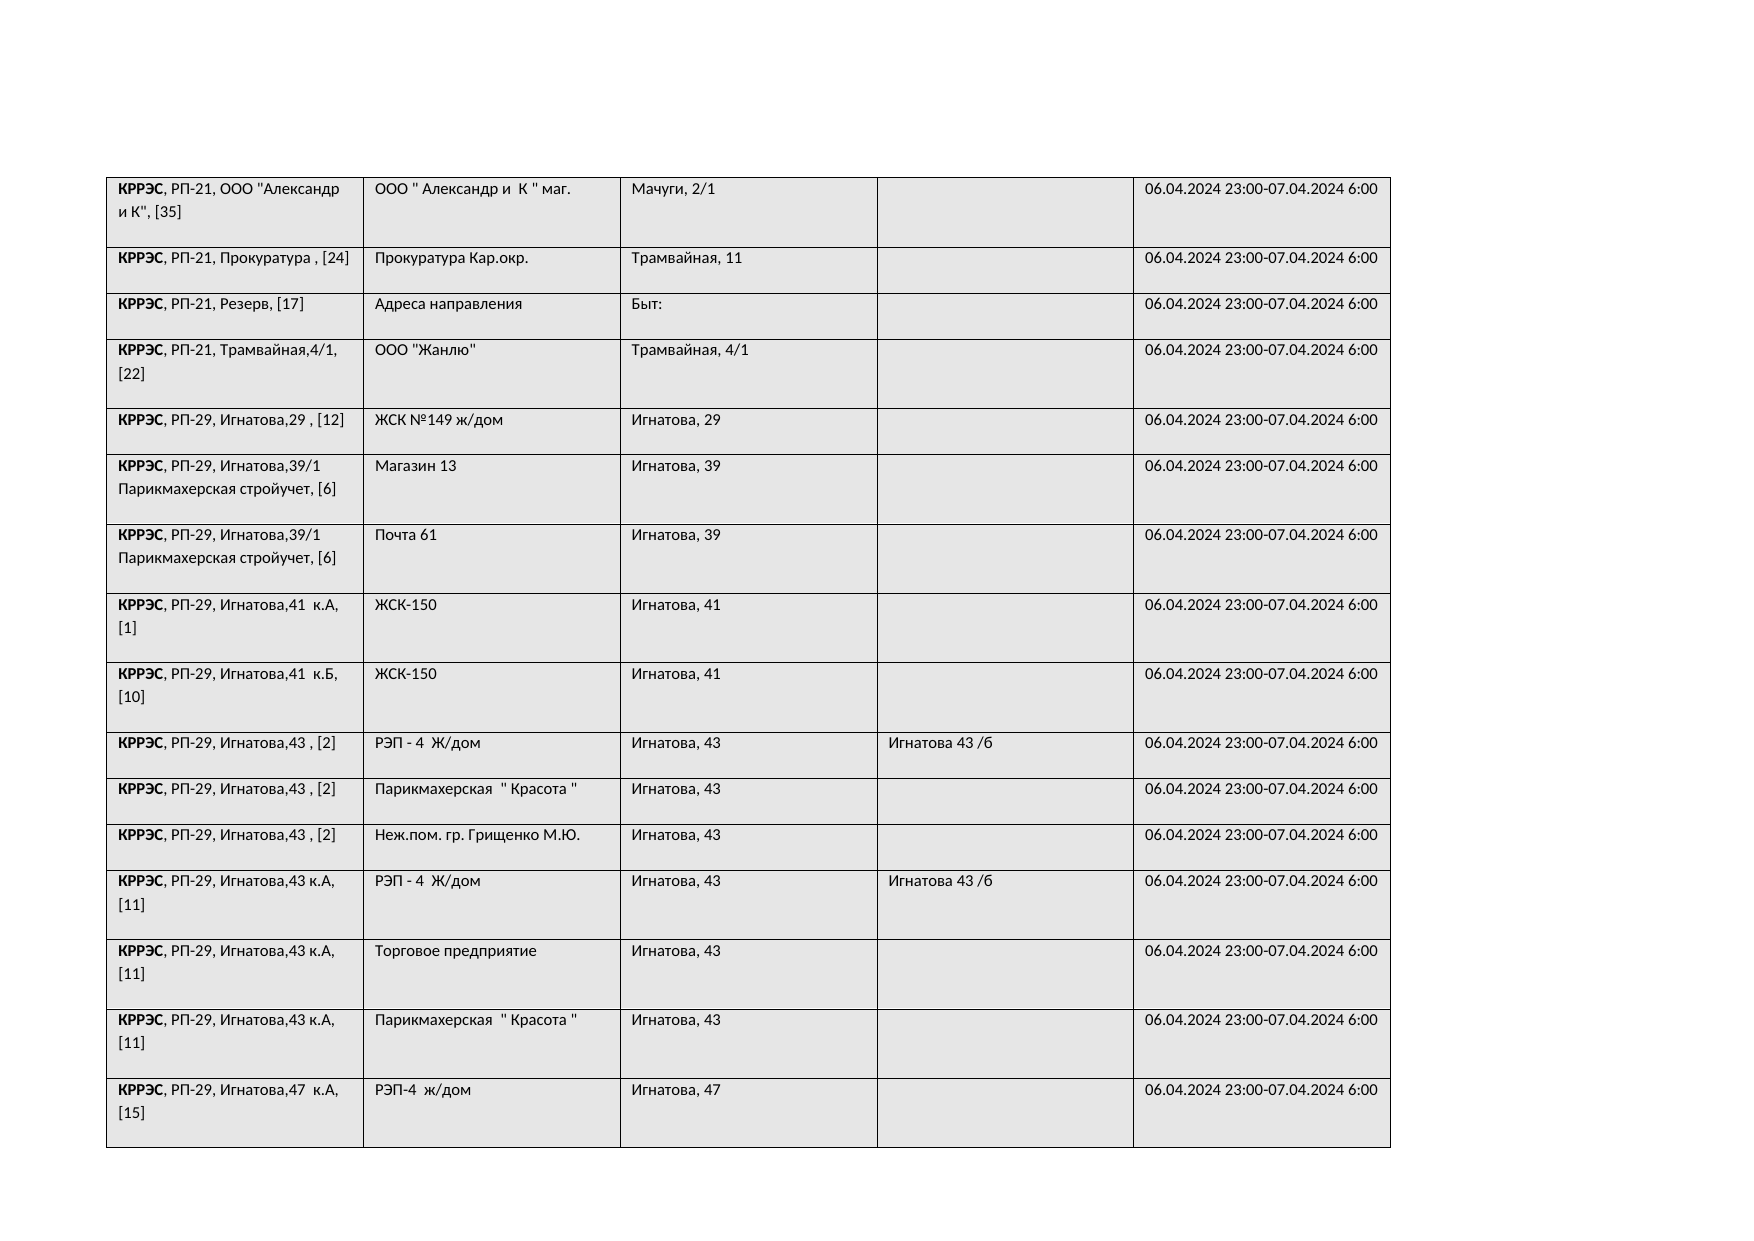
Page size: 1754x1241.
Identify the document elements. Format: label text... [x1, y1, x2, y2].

table_cell ЖСК-150 [364, 594, 620, 662]
table_cell 06.04.2024 23:00-07.04.2024 6:00 [1134, 1010, 1390, 1078]
table_cell 06.04.2024 23:00-07.04.2024 6:00 [1134, 779, 1390, 824]
table_cell КРРЭС, РП-21, Трамвайная,4/1, [22] [107, 340, 363, 408]
table_cell Игнатова, 43 [621, 733, 877, 778]
table_cell КРРЭС, РП-29, Игнатова,47 к.А, [15] [107, 1079, 363, 1147]
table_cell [1134, 1079, 1390, 1147]
table_cell [878, 594, 1133, 662]
table_cell [878, 294, 1133, 339]
table_cell 06.04.2024 23:00-07.04.2024 6:00 [1134, 663, 1390, 732]
table_cell 06.04.2024 23:00-07.04.2024 6:00 [1134, 871, 1390, 939]
table_cell Парикмахерская " Красота " [364, 1010, 620, 1078]
table_cell [878, 409, 1133, 454]
table_cell КРРЭС, РП-29, Игнатова,43 , [2] [107, 779, 363, 824]
table_cell КРРЭС, РП-29, Игнатова,43 к.А, [11] [107, 871, 363, 939]
table_cell [878, 525, 1133, 593]
table_cell [878, 779, 1133, 824]
table_cell РЭП-4 ж/дом [364, 1079, 620, 1147]
table_cell [878, 340, 1133, 408]
table_cell Игнатова, 39 [621, 455, 877, 523]
table_cell [878, 248, 1133, 293]
table_cell [878, 455, 1133, 523]
table_cell Игнатова, 41 [621, 594, 877, 662]
table_cell КРРЭС, РП-21, Резерв, [17] [107, 294, 363, 339]
table_cell 06.04.2024 23:00-07.04.2024 6:00 [1134, 248, 1390, 293]
table_cell Трамвайная, 4/1 [621, 340, 877, 408]
table_cell КРРЭС, РП-29, Игнатова,43 , [2] [107, 733, 363, 778]
table_cell [878, 663, 1133, 732]
table_cell РЭП - 4 Ж/дом [364, 733, 620, 778]
table_cell КРРЭС, РП-29, Игнатова,41 к.Б, [10] [107, 663, 363, 732]
table_cell Прокуратура Кар.окр. [364, 248, 620, 293]
table_cell Торговое предприятие [364, 940, 620, 1008]
table_cell Быт: [621, 294, 877, 339]
table_cell Магазин 13 [364, 455, 620, 523]
table_cell [878, 825, 1133, 870]
table_cell Трамвайная, 11 [621, 248, 877, 293]
table_cell КРРЭС, РП-29, Игнатова,43 , [2] [107, 825, 363, 870]
table_cell КРРЭС, РП-21, Прокуратура , [24] [107, 248, 363, 293]
table_cell [878, 1010, 1133, 1078]
table_cell Парикмахерская " Красота " [364, 779, 620, 824]
table_cell Почта 61 [364, 525, 620, 593]
table_cell 06.04.2024 23:00-07.04.2024 6:00 [1134, 294, 1390, 339]
table_cell Мачуги, 2/1 [621, 178, 877, 247]
table_cell Игнатова, 43 [621, 940, 877, 1008]
table_cell Игнатова, 43 [621, 1010, 877, 1078]
table_cell [878, 940, 1133, 1008]
table_cell 06.04.2024 23:00-07.04.2024 6:00 [1134, 525, 1390, 593]
table_cell 06.04.2024 23:00-07.04.2024 6:00 [1134, 340, 1390, 408]
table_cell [1134, 178, 1390, 247]
table_cell [878, 178, 1133, 247]
table_cell 06.04.2024 23:00-07.04.2024 6:00 [1134, 594, 1390, 662]
table_cell КРРЭС, РП-29, Игнатова,41 к.А, [1] [107, 594, 363, 662]
table_cell Игнатова 43 /б [878, 733, 1133, 778]
table_cell Игнатова, 43 [621, 779, 877, 824]
table_cell 06.04.2024 23:00-07.04.2024 6:00 [1134, 825, 1390, 870]
table_cell ЖСК №149 ж/дом [364, 409, 620, 454]
table_cell ООО "Жанлю" [364, 340, 620, 408]
table_cell КРРЭС, РП-29, Игнатова,43 к.А, [11] [107, 940, 363, 1008]
table_cell КРРЭС, РП-29, Игнатова,39/1 Парикмахерская стройучет, [6] [107, 455, 363, 523]
table_cell Игнатова, 43 [621, 871, 877, 939]
table_cell КРРЭС, РП-29, Игнатова,29 , [12] [107, 409, 363, 454]
table_cell Игнатова, 41 [621, 663, 877, 732]
table_cell ЖСК-150 [364, 663, 620, 732]
table_cell Неж.пом. гр. Грищенко М.Ю. [364, 825, 620, 870]
table_cell 06.04.2024 23:00-07.04.2024 6:00 [1134, 409, 1390, 454]
table_cell Игнатова, 43 [621, 825, 877, 870]
table_cell КРРЭС, РП-21, ООО "Александр и К", [35] [107, 178, 363, 247]
table_cell Игнатова, 39 [621, 525, 877, 593]
table_cell Игнатова, 29 [621, 409, 877, 454]
table_cell Игнатова 43 /б [878, 871, 1133, 939]
table_cell КРРЭС, РП-29, Игнатова,43 к.А, [11] [107, 1010, 363, 1078]
table_cell ООО " Александр и К " маг. [364, 178, 620, 247]
table_cell 06.04.2024 23:00-07.04.2024 6:00 [1134, 733, 1390, 778]
table_cell 06.04.2024 23:00-07.04.2024 6:00 [1134, 940, 1390, 1008]
table_cell КРРЭС, РП-29, Игнатова,39/1 Парикмахерская стройучет, [6] [107, 525, 363, 593]
table_cell РЭП - 4 Ж/дом [364, 871, 620, 939]
table_cell Адреса направления [364, 294, 620, 339]
table_cell 06.04.2024 23:00-07.04.2024 6:00 [1134, 455, 1390, 523]
table_cell Игнатова, 47 [621, 1079, 877, 1147]
table_cell [878, 1079, 1133, 1147]
